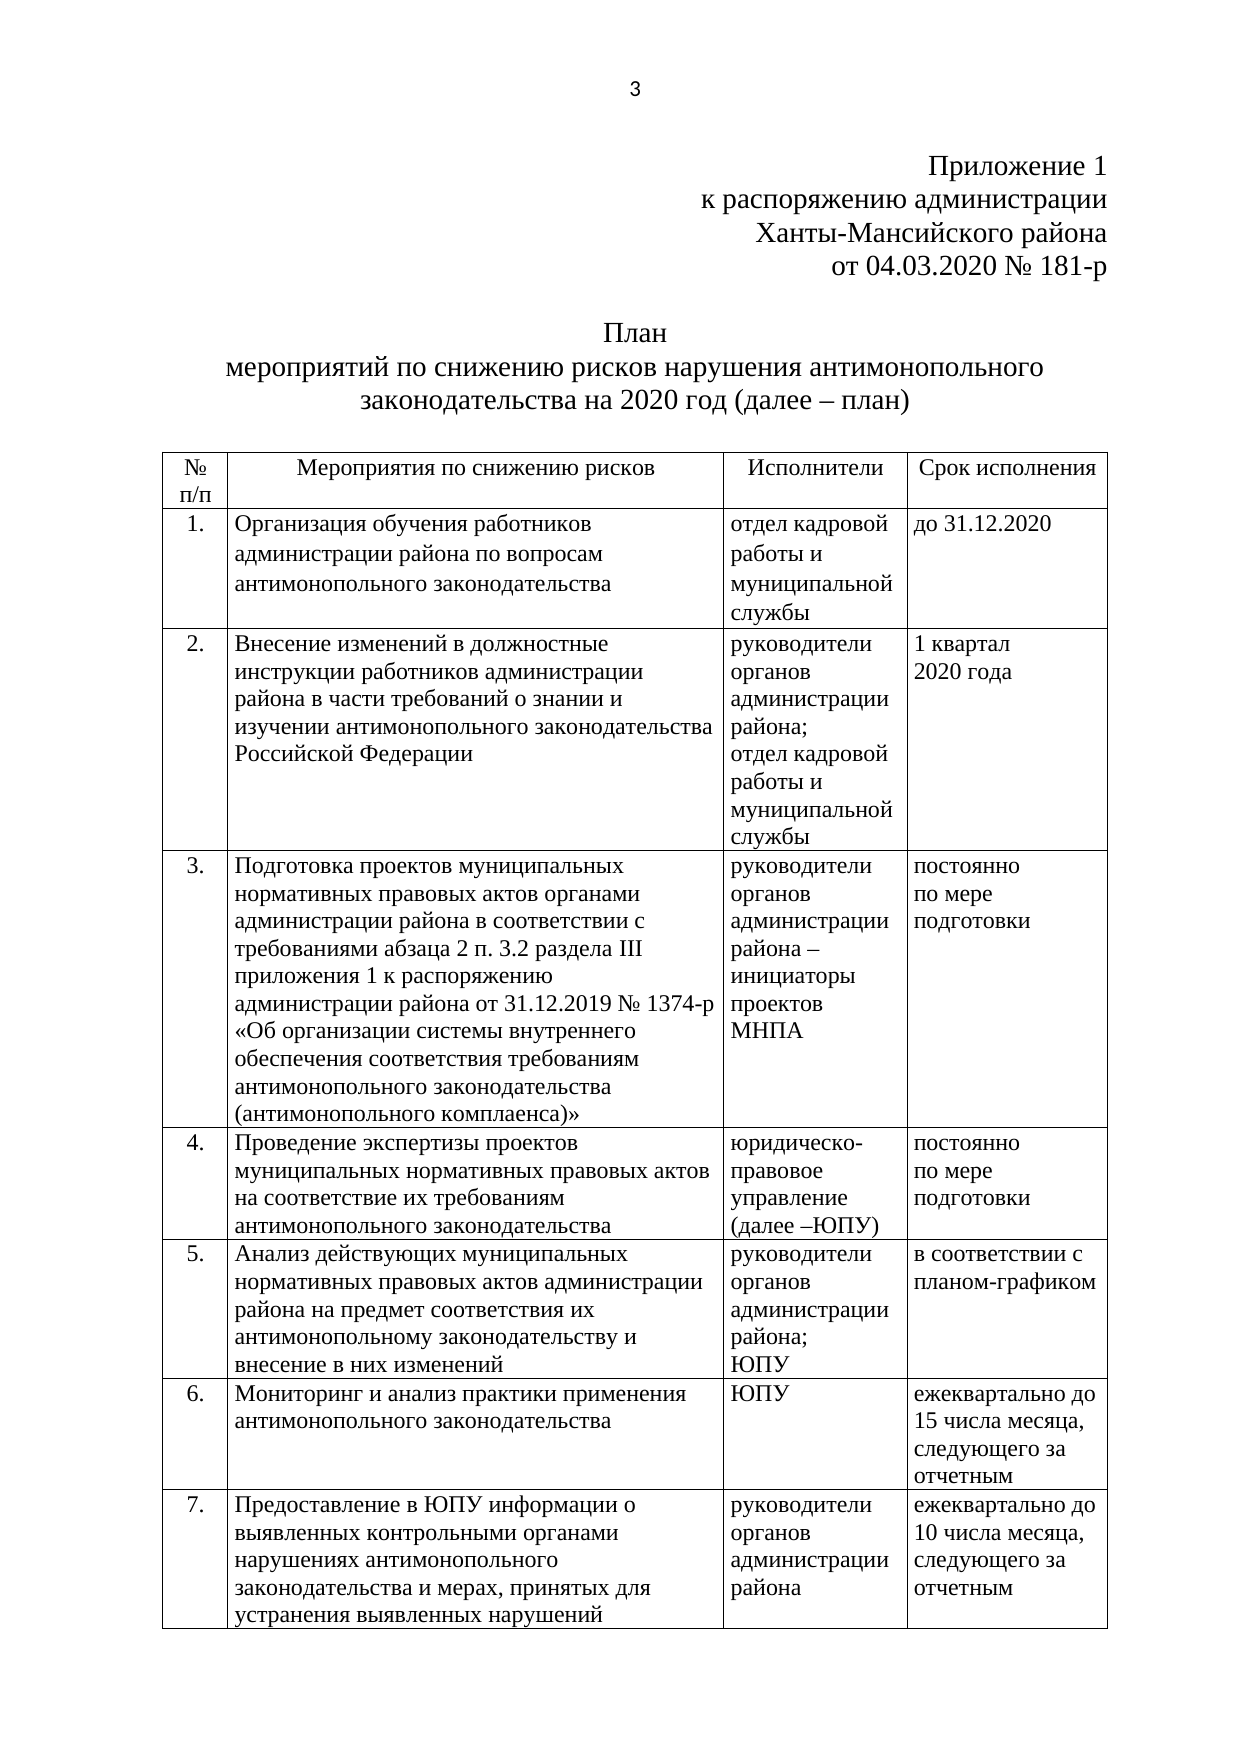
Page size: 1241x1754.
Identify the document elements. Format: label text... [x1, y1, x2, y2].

table_cell 3. [163, 851, 227, 1127]
table_cell 2. [163, 629, 227, 850]
table_cell ЮПУ [724, 1379, 907, 1489]
table_header № п/п [163, 453, 227, 508]
text План [162, 315, 1107, 349]
table_cell Анализ действующих муниципальных нормативных правовых актов администрации района на предмет соответствия их антимонопольному законодательству и внесение в них изменений [228, 1240, 723, 1377]
table_header Исполнители [724, 453, 907, 508]
text законодательства на 2020 год (далее – план) [162, 382, 1107, 416]
table_cell 6. [163, 1379, 227, 1489]
text от 04.03.2020 № 181-р [162, 248, 1107, 282]
table_cell отдел кадровой работы и муниципальной службы [724, 509, 907, 628]
table_cell ежеквартально до 15 числа месяца, следующего за отчетным [908, 1379, 1107, 1489]
table_cell руководители органов администрации района – инициаторы проектов МНПА [724, 851, 907, 1127]
table_cell в соответствии с планом-графиком [908, 1240, 1107, 1377]
table_cell 7. [163, 1490, 227, 1628]
table_cell Организация обучения работников администрации района по вопросам антимонопольного законодательства [228, 509, 723, 628]
table_cell юридическо-правовое управление (далее –ЮПУ) [724, 1128, 907, 1238]
text мероприятий по снижению рисков нарушения антимонопольного [162, 349, 1107, 382]
table_cell ежеквартально до 10 числа месяца, следующего за отчетным [908, 1490, 1107, 1628]
table_cell до 31.12.2020 [908, 509, 1107, 628]
text Ханты-Мансийского района [162, 215, 1107, 248]
table_cell руководители органов администрации района [724, 1490, 907, 1628]
table_cell 1. [163, 509, 227, 628]
table_cell руководители органов администрации района; ЮПУ [724, 1240, 907, 1377]
table_cell Мониторинг и анализ практики применения антимонопольного законодательства [228, 1379, 723, 1489]
text Приложение 1 [162, 148, 1107, 181]
table_cell Внесение изменений в должностные инструкции работников администрации района в части требований о знании и изучении антимонопольного законодательства Российской Федерации [228, 629, 723, 850]
table_cell 1 квартал 2020 года [908, 629, 1107, 850]
table_cell 4. [163, 1128, 227, 1238]
table_cell постоянно по мере подготовки [908, 1128, 1107, 1238]
table_cell Проведение экспертизы проектов муниципальных нормативных правовых актов на соответствие их требованиям антимонопольного законодательства [228, 1128, 723, 1238]
table_header Мероприятия по снижению рисков [228, 453, 723, 508]
table_cell Подготовка проектов муниципальных нормативных правовых актов органами администрации района в соответствии с требованиями абзаца 2 п. 3.2 раздела III приложения 1 к распоряжению администрации района от 31.12.2019 № 1374-р «Об организации системы внутреннего обеспечения соответствия требованиям антимонопольного законодательства (антимонопольного комплаенса)» [228, 851, 723, 1127]
table_cell постоянно по мере подготовки [908, 851, 1107, 1127]
table_cell руководители органов администрации района; отдел кадровой работы и муниципальной службы [724, 629, 907, 850]
table_header Срок исполнения [908, 453, 1107, 508]
table_cell Предоставление в ЮПУ информации о выявленных контрольными органами нарушениях антимонопольного законодательства и мерах, принятых для устранения выявленных нарушений [228, 1490, 723, 1628]
text к распоряжению администрации [162, 181, 1107, 215]
table_cell 5. [163, 1240, 227, 1377]
